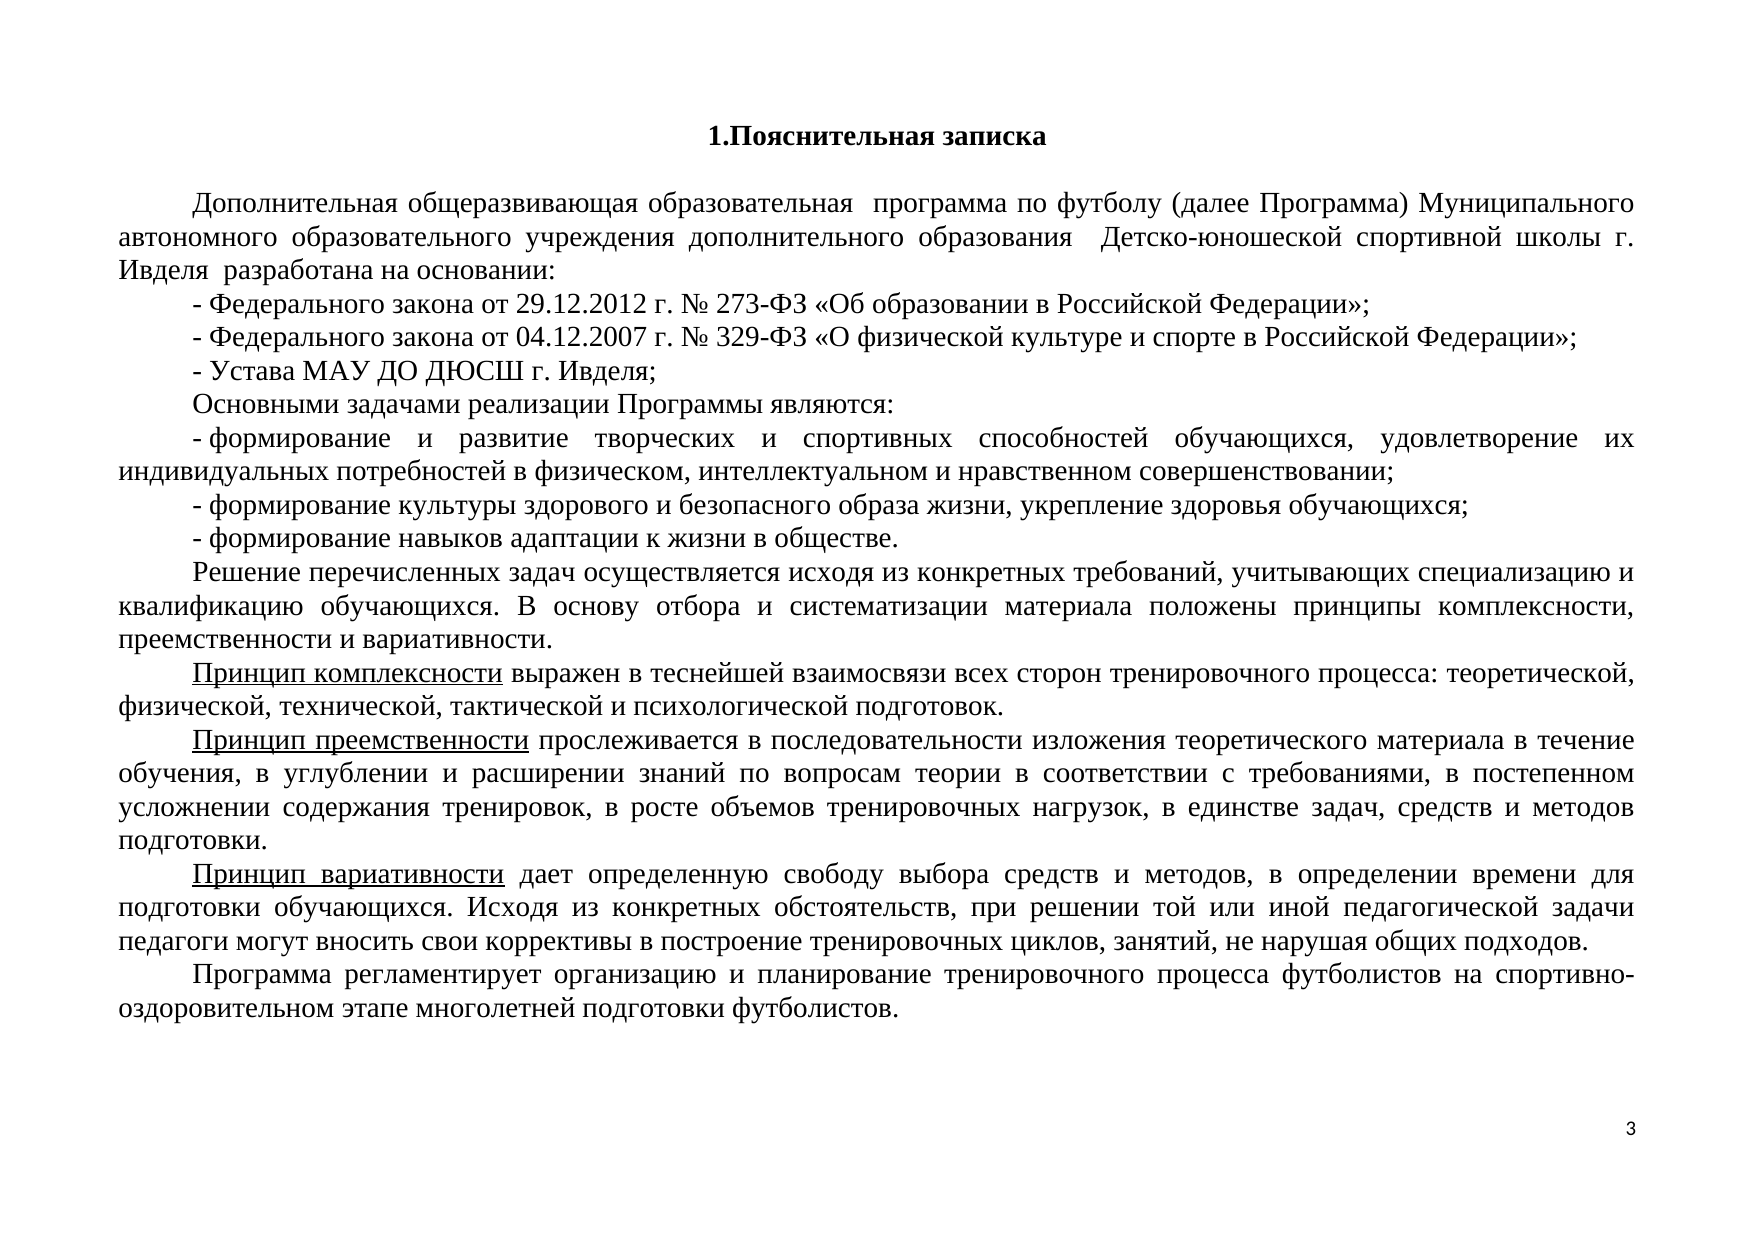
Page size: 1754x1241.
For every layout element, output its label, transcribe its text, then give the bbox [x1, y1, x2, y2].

text - Федерального закона от 04.12.2007 г. № 329-ФЗ «О физической культуре и спорте в Российской Федерации»; [118, 319, 1636, 353]
text Принцип комплексности выражен в теснейшей взаимосвязи всех сторон тренировочного процесса: теоретической, физической, технической, тактической и психологической подготовок. [118, 655, 1636, 722]
text - формирование навыков адаптации к жизни в обществе. [118, 521, 1636, 554]
text - Устава МАУ ДО ДЮСШ г. Ивделя; [118, 353, 1636, 386]
text Программа регламентирует организацию и планирование тренировочного процесса футболистов на спортивно-оздоровительном этапе многолетней подготовки футболистов. [118, 957, 1636, 1024]
text - Федерального закона от 29.12.2012 г. № 273-ФЗ «Об образовании в Российской Федерации»; [118, 286, 1636, 319]
text Принцип вариативности дает определенную свободу выбора средств и методов, в определении времени для подготовки обучающихся. Исходя из конкретных обстоятельств, при решении той или иной педагогической задачи педагоги могут вносить свои коррективы в построение тренировочных циклов, занятий, не нарушая общих подходов. [118, 856, 1636, 957]
text Принцип преемственности прослеживается в последовательности изложения теоретического материала в течение обучения, в углублении и расширении знаний по вопросам теории в соответствии с требованиями, в постепенном усложнении содержания тренировок, в росте объемов тренировочных нагрузок, в единстве задач, средств и методов подготовки. [118, 722, 1636, 856]
text Дополнительная общеразвивающая образовательная программа по футболу (далее Программа) Муниципального автономного образовательного учреждения дополнительного образования Детско-юношеской спортивной школы г. Ивделя разработана на основании: [118, 185, 1636, 286]
text Решение перечисленных задач осуществляется исходя из конкретных требований, учитывающих специализацию и квалификацию обучающихся. В основу отбора и систематизации материала положены принципы комплексности, преемственности и вариативности. [118, 554, 1636, 655]
text - формирование и развитие творческих и спортивных способностей обучающихся, удовлетворение их индивидуальных потребностей в физическом, интеллектуальном и нравственном совершенствовании; [118, 420, 1636, 487]
text Основными задачами реализации Программы являются: [118, 386, 1636, 420]
text 1.Пояснительная записка [118, 118, 1636, 152]
text - формирование культуры здорового и безопасного образа жизни, укрепление здоровья обучающихся; [118, 487, 1636, 521]
